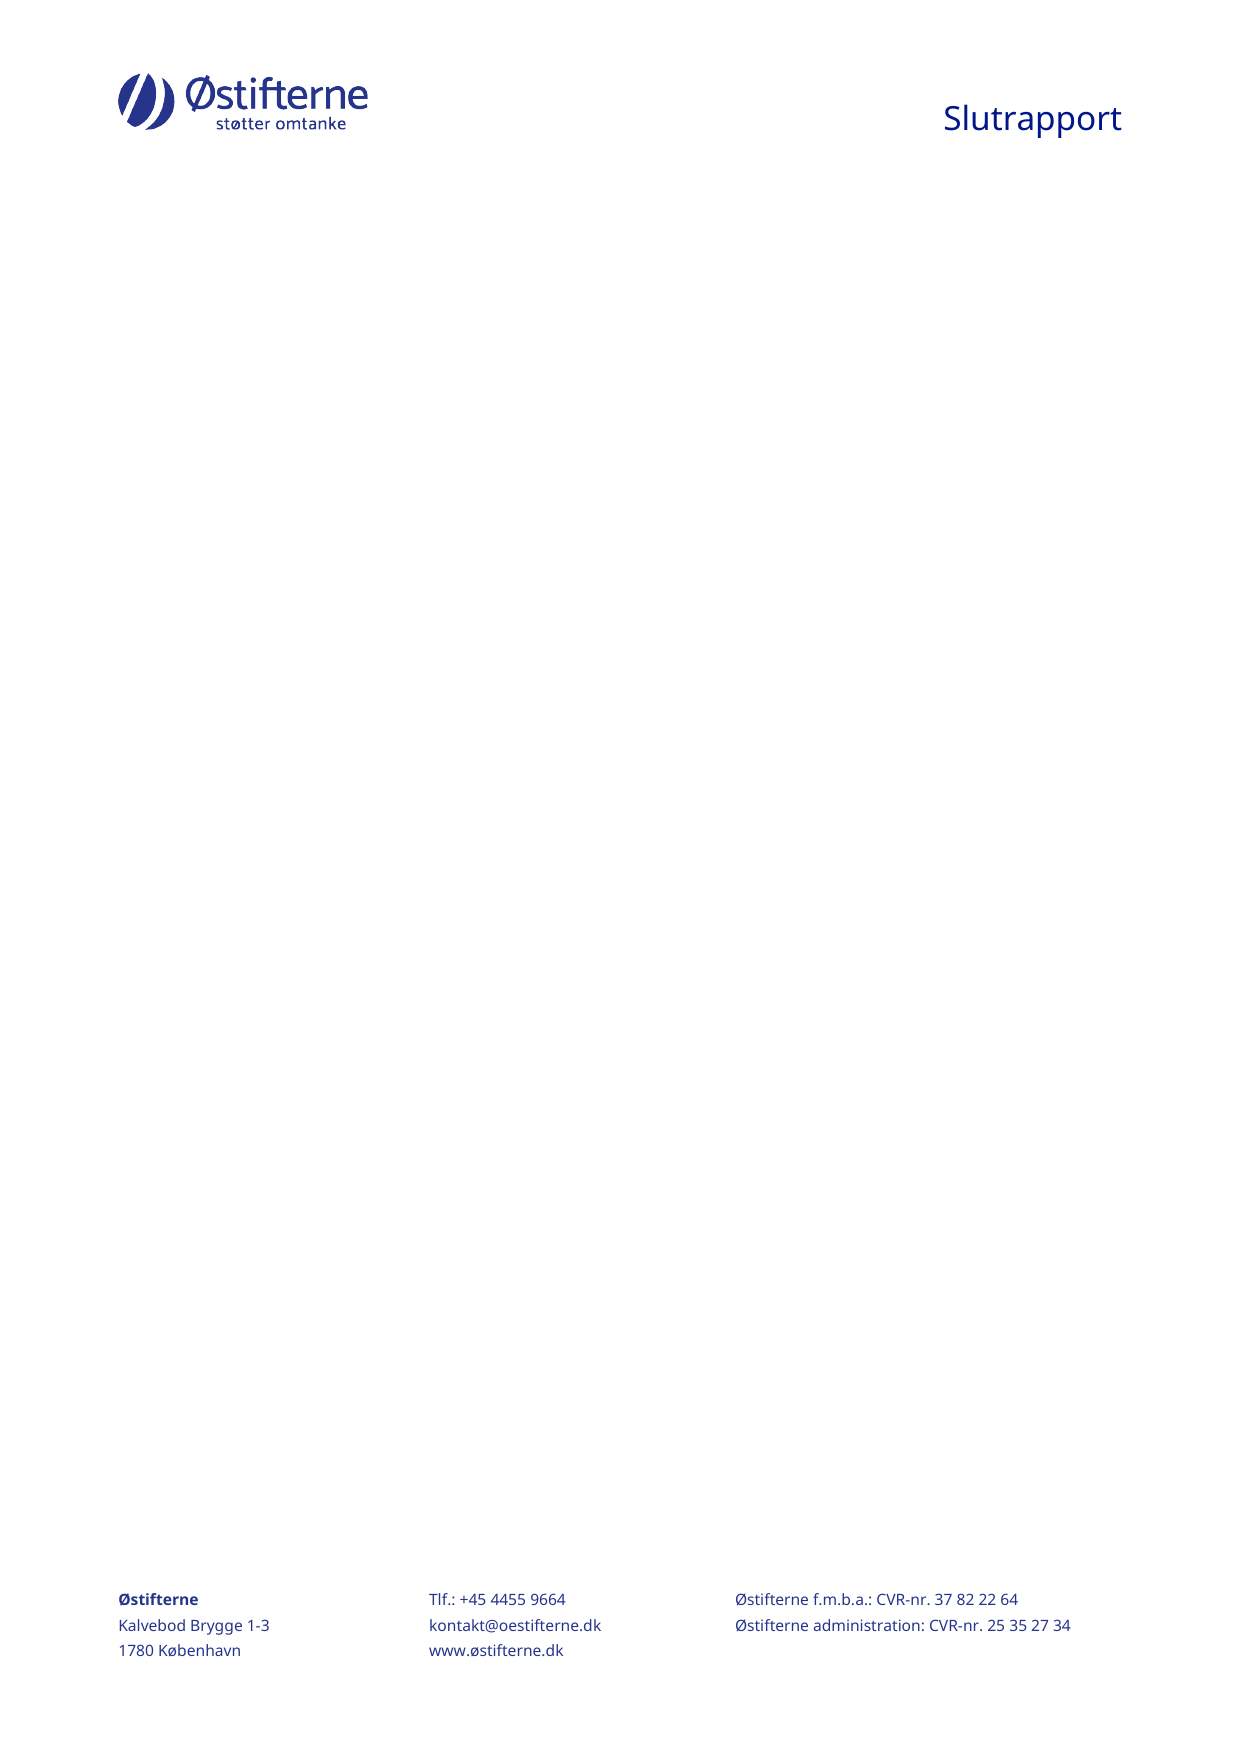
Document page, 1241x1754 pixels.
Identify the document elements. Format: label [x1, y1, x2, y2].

picture [118, 73, 368, 130]
